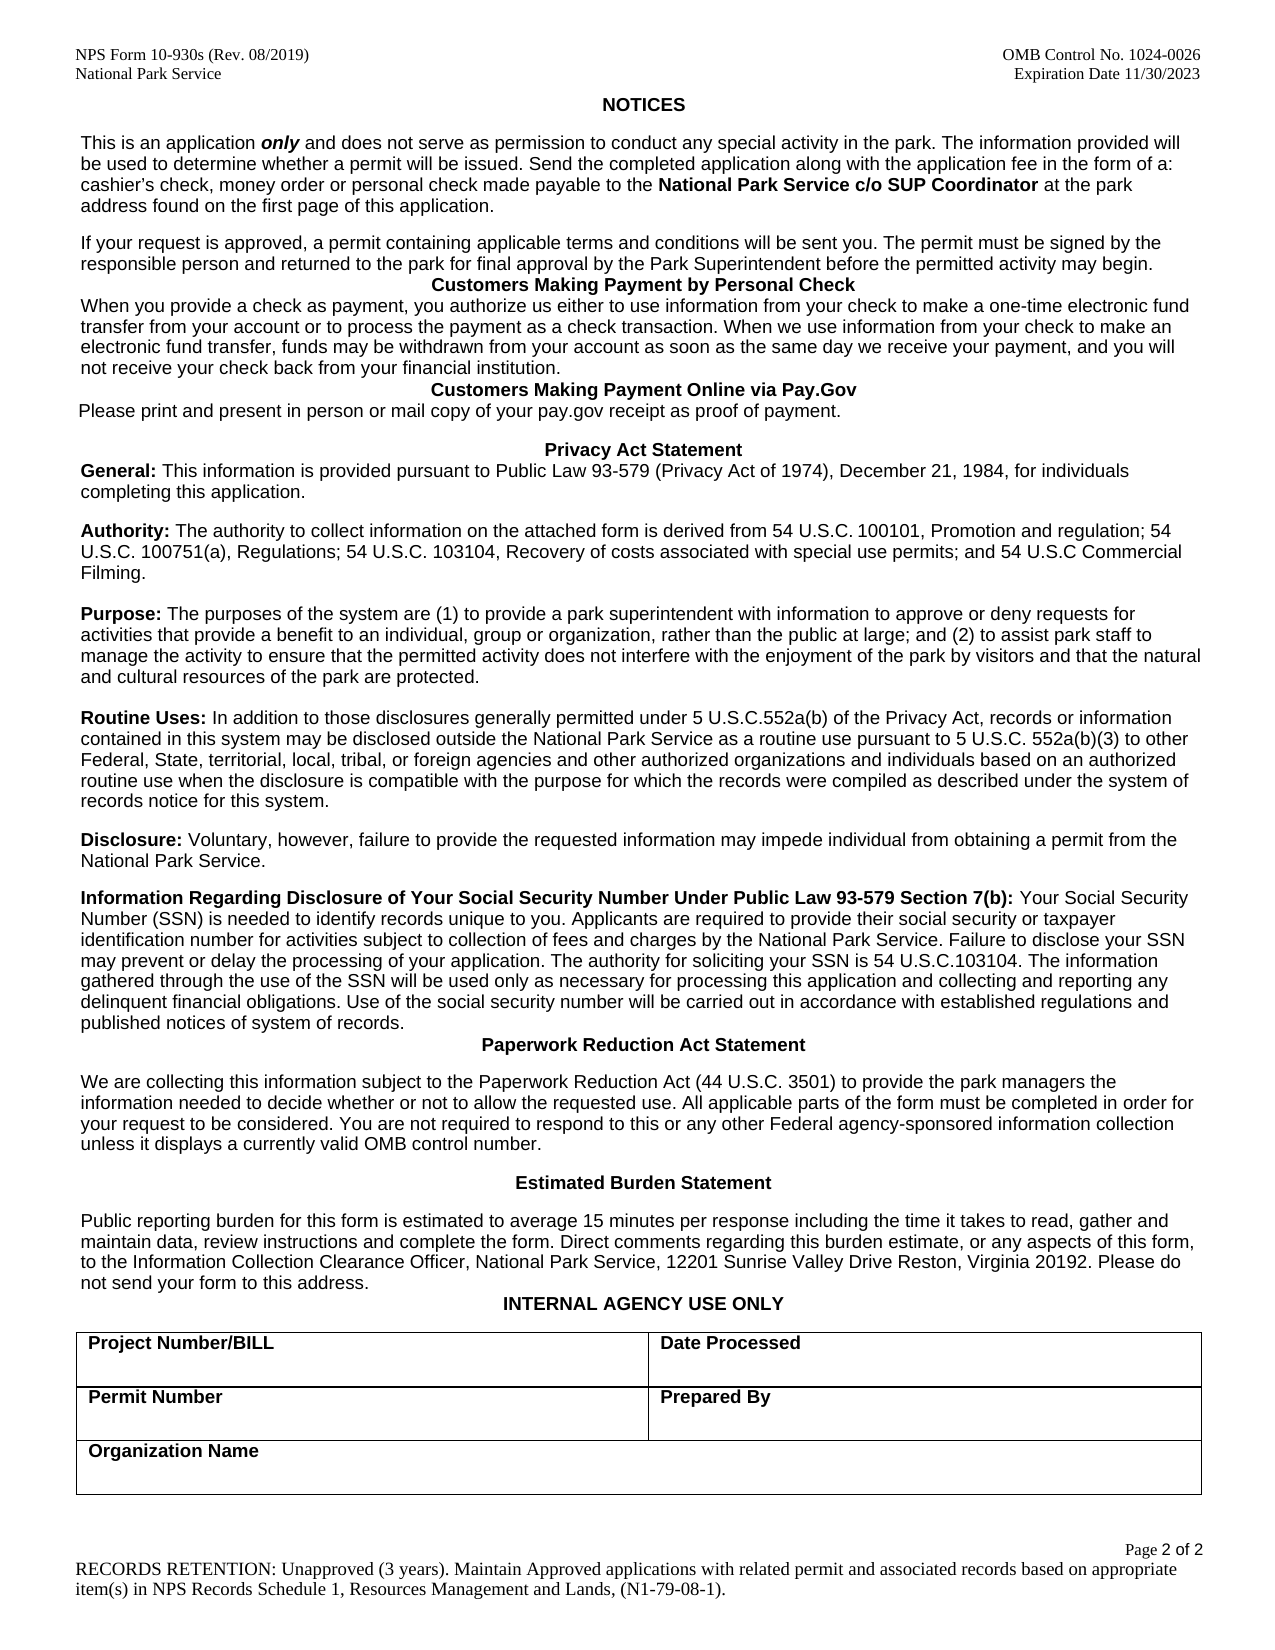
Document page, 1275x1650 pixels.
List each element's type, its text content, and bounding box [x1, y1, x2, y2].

subtitle NOTICES [387, 94, 900, 116]
subtitle Customers Making Payment by Personal Check [431, 274, 1225, 296]
text Disclosure: Voluntary, however, failure to provide the requested information may impede individual from obtaining a permit from the National Park Service. [80, 830, 1179, 871]
text Information Regarding Disclosure of Your Social Security Number Under Public Law 93-579 Section 7(b): Your Social Security Number (SSN) is needed to identify records unique to you. Applicants are required to provide their social security or taxpayer identification number for activities subject to collection of fees and charges by the National Park Service. Failure to disclose your SSN may prevent or delay the processing of your application. The authority for soliciting your SSN is 54 U.S.C.103104. The information gathered through the use of the SSN will be used only as necessary for processing this application and collecting and reporting any delinquent financial obligations. Use of the social security number will be carried out in accordance with established regulations and published notices of system of records. [80, 888, 1203, 1033]
table_header Project Number/BILL [77, 1333, 648, 1386]
text Authority: The authority to collect information on the attached form is derived from 54 U.S.C. 100101, Promotion and regulation; 54 [80, 520, 1225, 541]
subtitle Privacy Act Statement [387, 439, 899, 461]
text Customers Making Payment Online via Pay.Gov [62, 379, 1225, 400]
table_cell Prepared By [649, 1388, 1201, 1440]
table_header Date Processed [649, 1333, 1201, 1386]
text Public reporting burden for this form is estimated to average 15 minutes per response including the time it takes to read, gather and maintain data, review instructions and complete the form. Direct comments regarding this burden estimate, or any aspects of this form, to the Information Collection Clearance Officer, National Park Service, 12201 Sunrise Valley Drive Reston, Virginia 20192. Please do not send your form to this address. [80, 1211, 1203, 1294]
subtitle Estimated Burden Statement [387, 1172, 899, 1193]
text We are collecting this information subject to the Paperwork Reduction Act (44 U.S.C. 3501) to provide the park managers the information needed to decide whether or not to allow the requested use. All applicable parts of the form must be completed in order for your request to be considered. You are not required to respond to this or any other Federal agency-sponsored information collection unless it displays a currently valid OMB control number. [80, 1072, 1203, 1155]
text Routine Uses: In addition to those disclosures generally permitted under 5 U.S.C.552a(b) of the Privacy Act, records or information contained in this system may be disclosed outside the National Park Service as a routine use pursuant to 5 U.S.C. 552a(b)(3) to other Federal, State, territorial, local, tribal, or foreign agencies and other authorized organizations and individuals based on an authorized routine use when the disclosure is compatible with the purpose for which the records were compiled as described under the system of records notice for this system. [80, 708, 1190, 812]
text Purpose: The purposes of the system are (1) to provide a park superintendent with information to approve or deny requests for activities that provide a benefit to an individual, group or organization, rather than the public at large; and (2) to assist park staff to manage the activity to ensure that the permitted activity does not interfere with the enjoyment of the park by visitors and that the natural and cultural resources of the park are protected. [80, 604, 1203, 687]
table_cell Organization Name [77, 1441, 1201, 1494]
subtitle INTERNAL AGENCY USE ONLY [387, 1294, 899, 1315]
text This is an application only and does not serve as permission to conduct any special activity in the park. The information provided will be used to determine whether a permit will be issued. Send the completed application along with the application fee in the form of a: cashier’s check, money order or personal check made payable to the National Park Service c/o SUP Coordinator at the park address found on the first page of this application. [80, 133, 1191, 216]
text If your request is approved, a permit containing applicable terms and conditions will be sent you. The permit must be signed by the responsible person and returned to the park for final approval by the Park Superintendent before the permitted activity may begin. [80, 233, 1163, 274]
text Please print and present in person or mail copy of your pay.gov receipt as proof of payment. [62, 400, 1225, 422]
text U.S.C. 100751(a), Regulations; 54 U.S.C. 103104, Recovery of costs associated with special use permits; and 54 U.S.C Commercial Filming. [80, 541, 1184, 583]
text When you provide a check as payment, you authorize us either to use information from your check to make a one-time electronic fund transfer from your account or to process the payment as a check transaction. When we use information from your check to make an electronic fund transfer, funds may be withdrawn from your account as soon as the same day we receive your payment, and you will not receive your check back from your financial institution. [80, 296, 1191, 379]
table_cell Permit Number [77, 1388, 648, 1440]
text General: This information is provided pursuant to Public Law 93-579 (Privacy Act of 1974), December 21, 1984, for individuals completing this application. [80, 461, 1191, 502]
subtitle Paperwork Reduction Act Statement [387, 1033, 899, 1055]
